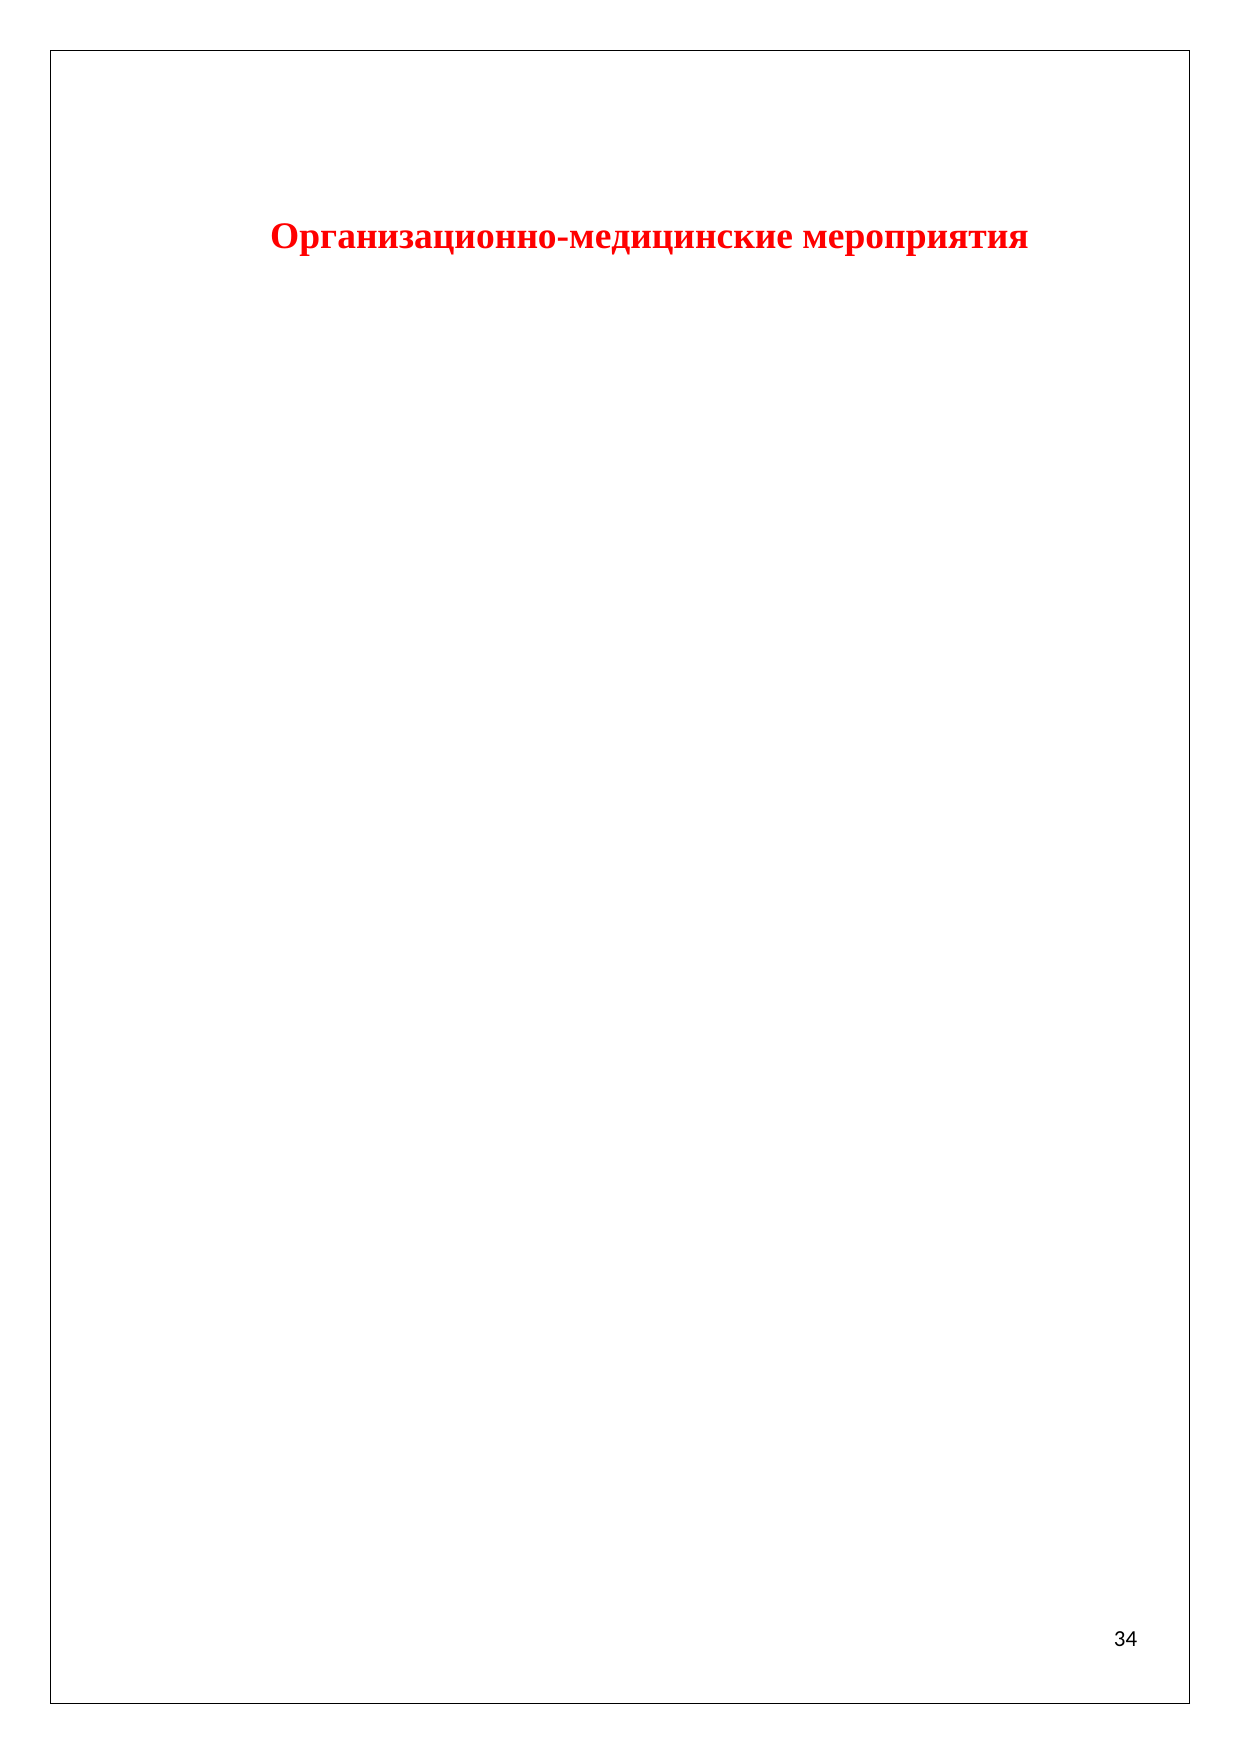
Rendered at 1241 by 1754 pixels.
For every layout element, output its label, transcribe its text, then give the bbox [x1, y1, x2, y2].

text Организационно-медицинские мероприятия [103, 213, 1137, 256]
